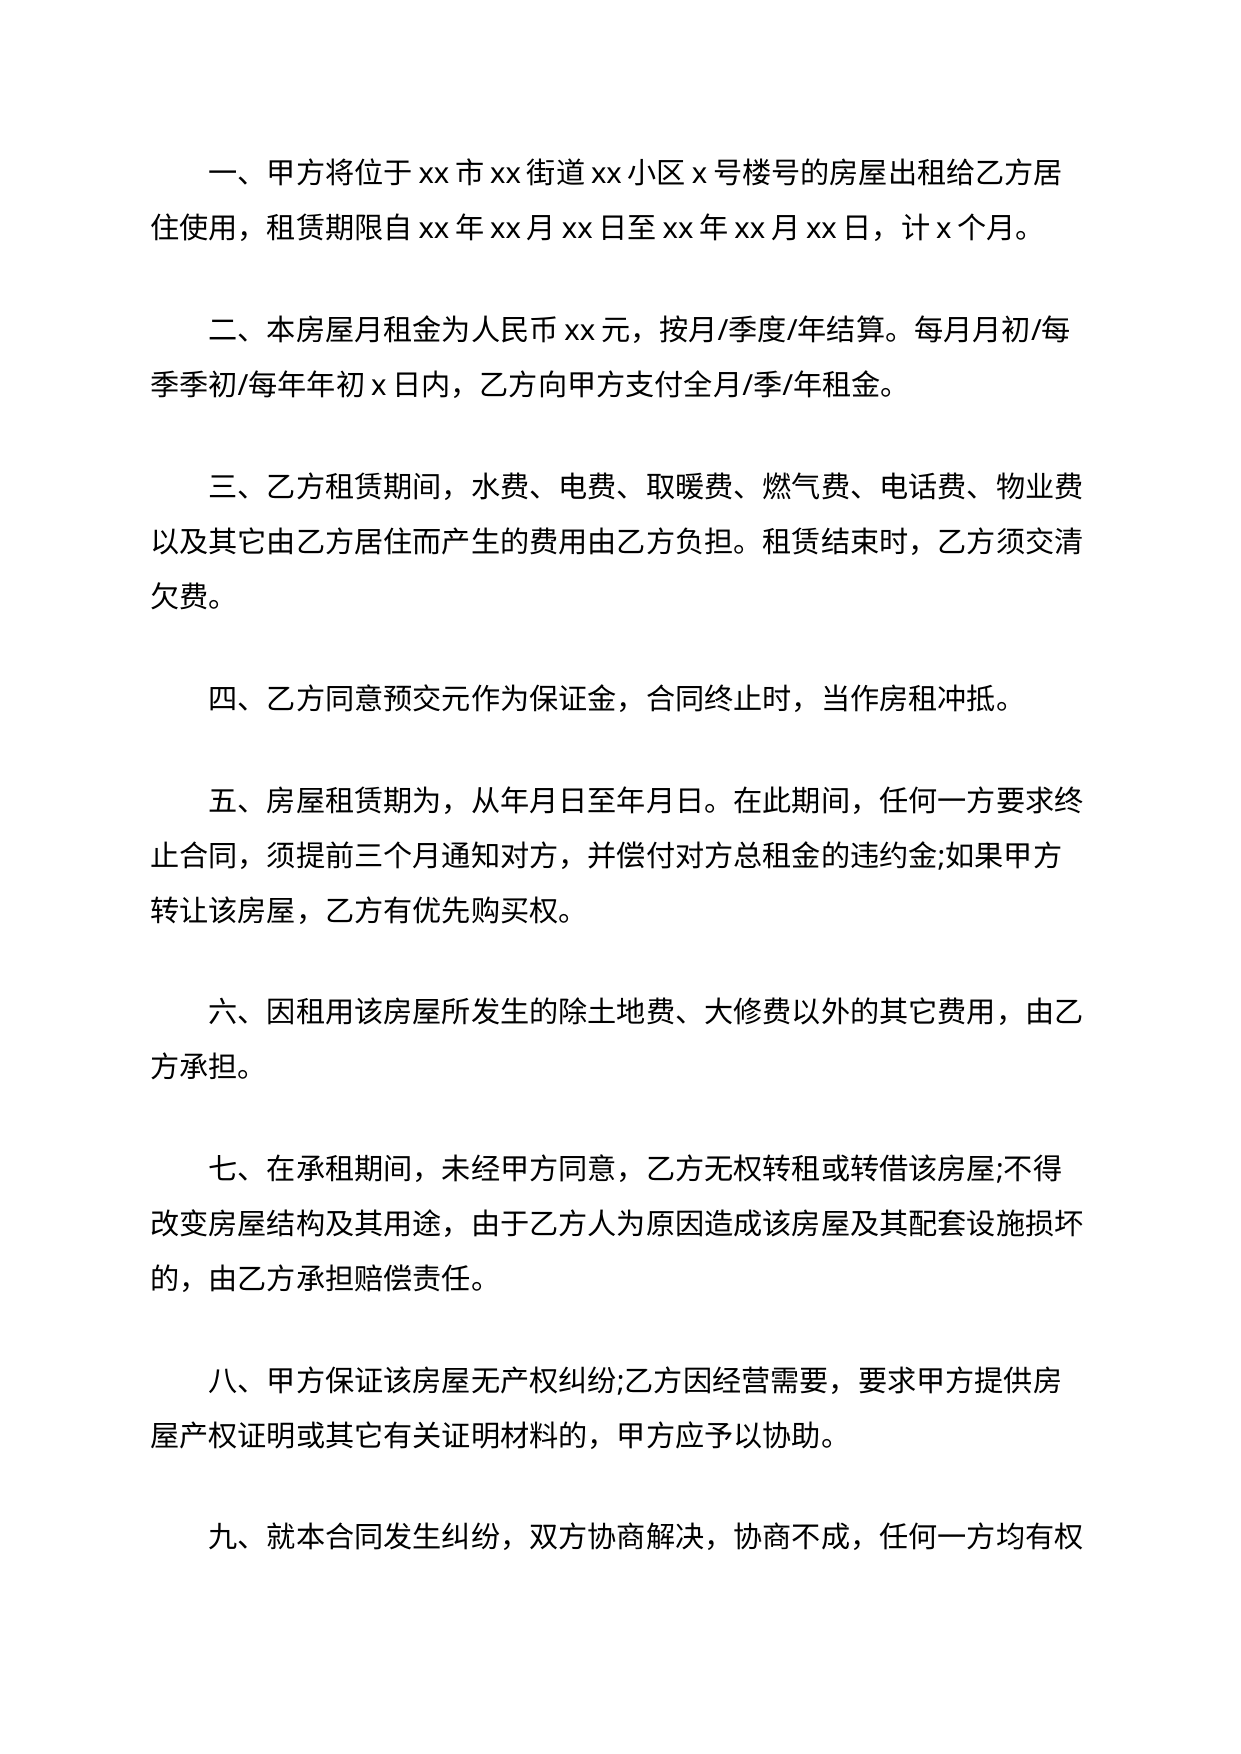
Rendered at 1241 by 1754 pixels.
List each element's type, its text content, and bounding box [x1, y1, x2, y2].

text 二、本房屋月租金为人民币xx元，按月/季度/年结算。每月月初/每季季初/每年年初x日内，乙方向甲方支付全月/季/年租金。 [150, 307, 1090, 404]
text 三、乙方租赁期间，水费、电费、取暖费、燃气费、电话费、物业费以及其它由乙方居住而产生的费用由乙方负担。租赁结束时，乙方须交清欠费。 [150, 464, 1090, 616]
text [150, 1514, 1090, 1556]
text 八、甲方保证该房屋无产权纠纷;乙方因经营需要，要求甲方提供房屋产权证明或其它有关证明材料的，甲方应予以协助。 [150, 1357, 1090, 1454]
text 六、因租用该房屋所发生的除土地费、大修费以外的其它费用，由乙方承担。 [150, 989, 1090, 1086]
text 四、乙方同意预交元作为保证金，合同终止时，当作房租冲抵。 [150, 676, 1090, 718]
text 五、房屋租赁期为，从年月日至年月日。在此期间，任何一方要求终止合同，须提前三个月通知对方，并偿付对方总租金的违约金;如果甲方转让该房屋，乙方有优先购买权。 [150, 777, 1090, 929]
text 一、甲方将位于xx市xx街道xx小区x号楼号的房屋出租给乙方居住使用，租赁期限自xx年xx月xx日至xx年xx月xx日，计x个月。 [150, 150, 1090, 247]
text 七、在承租期间，未经甲方同意，乙方无权转租或转借该房屋;不得改变房屋结构及其用途，由于乙方人为原因造成该房屋及其配套设施损坏的，由乙方承担赔偿责任。 [150, 1146, 1090, 1298]
